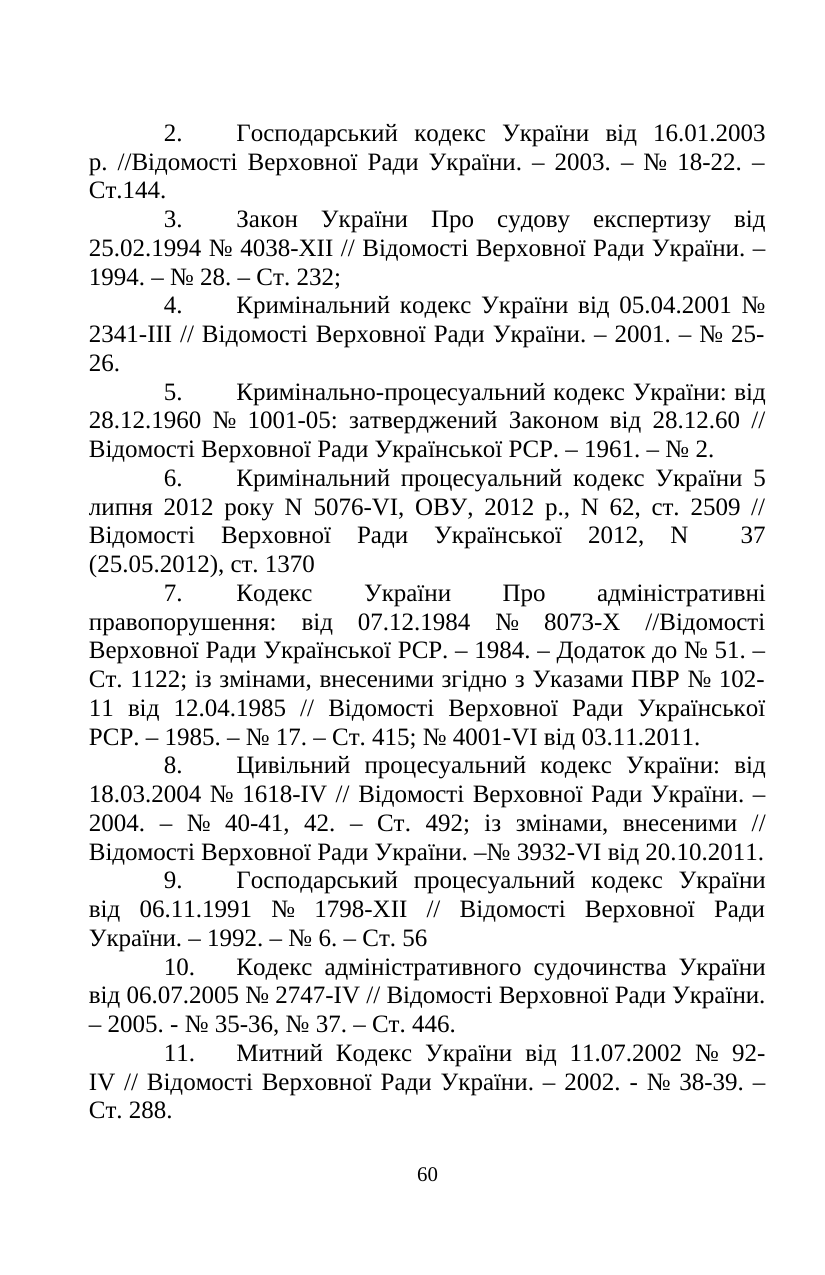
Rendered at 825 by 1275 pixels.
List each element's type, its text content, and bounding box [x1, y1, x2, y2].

text 5. Кримінально-процесуальний кодекс України: від 28.12.1960 № 1001-05: затверджений Законом від 28.12.60 // Відомості Верховної Ради Української РСР. – 1961. – № 2. [89, 377, 766, 463]
text 3. Закон України Про судову експертизу від 25.02.1994 № 4038-XII // Відомості Верховної Ради України. – 1994. – № 28. – Ст. 232; [89, 204, 766, 291]
text 11. Митний Кодекс України від 11.07.2002 № 92-IV // Відомості Верховної Ради України. – 2002. - № 38-39. – Ст. 288. [89, 1038, 766, 1124]
text 7. Кодекс України Про адміністративні правопорушення: від 07.12.1984 № 8073-X //Відомості Верховної Ради Української РСР. – 1984. – Додаток до № 51. – Ст. 1122; із змінами, внесеними згідно з Указами ПВР № 102-11 від 12.04.1985 // Відомості Верховної Ради Української РСР. – 1985. – № 17. – Ст. 415; № 4001-VI від 03.11.2011. [89, 578, 766, 751]
text 8. Цивільний процесуальний кодекс України: від 18.03.2004 № 1618-IV // Відомості Верховної Ради України. – 2004. – № 40-41, 42. – Ст. 492; із змінами, внесеними // Відомості Верховної Ради України. –№ 3932-VI від 20.10.2011. [89, 751, 766, 866]
text 10. Кодекс адміністративного судочинства України від 06.07.2005 № 2747-IV // Відомості Верховної Ради України. – 2005. - № 35-36, № 37. – Ст. 446. [89, 952, 766, 1038]
text 4. Кримінальний кодекс України від 05.04.2001 № 2341-III // Відомості Верховної Ради України. – 2001. – № 25-26. [89, 291, 766, 377]
text 2. Господарський кодекс України від 16.01.2003 р. //Відомості Верховної Ради України. – 2003. – № 18-22. – Ст.144. [89, 118, 766, 204]
text 6. Кримінальний процесуальний кодекс України 5 липня 2012 року N 5076-VI, ОВУ, 2012 р., N 62, ст. 2509 // Відомості Верховної Ради Української 2012, N 37 (25.05.2012), ст. 1370 [89, 463, 766, 578]
text 9. Господарський процесуальний кодекс України від 06.11.1991 № 1798-XII // Відомості Верховної Ради України. – 1992. – № 6. – Ст. 56 [89, 866, 766, 952]
